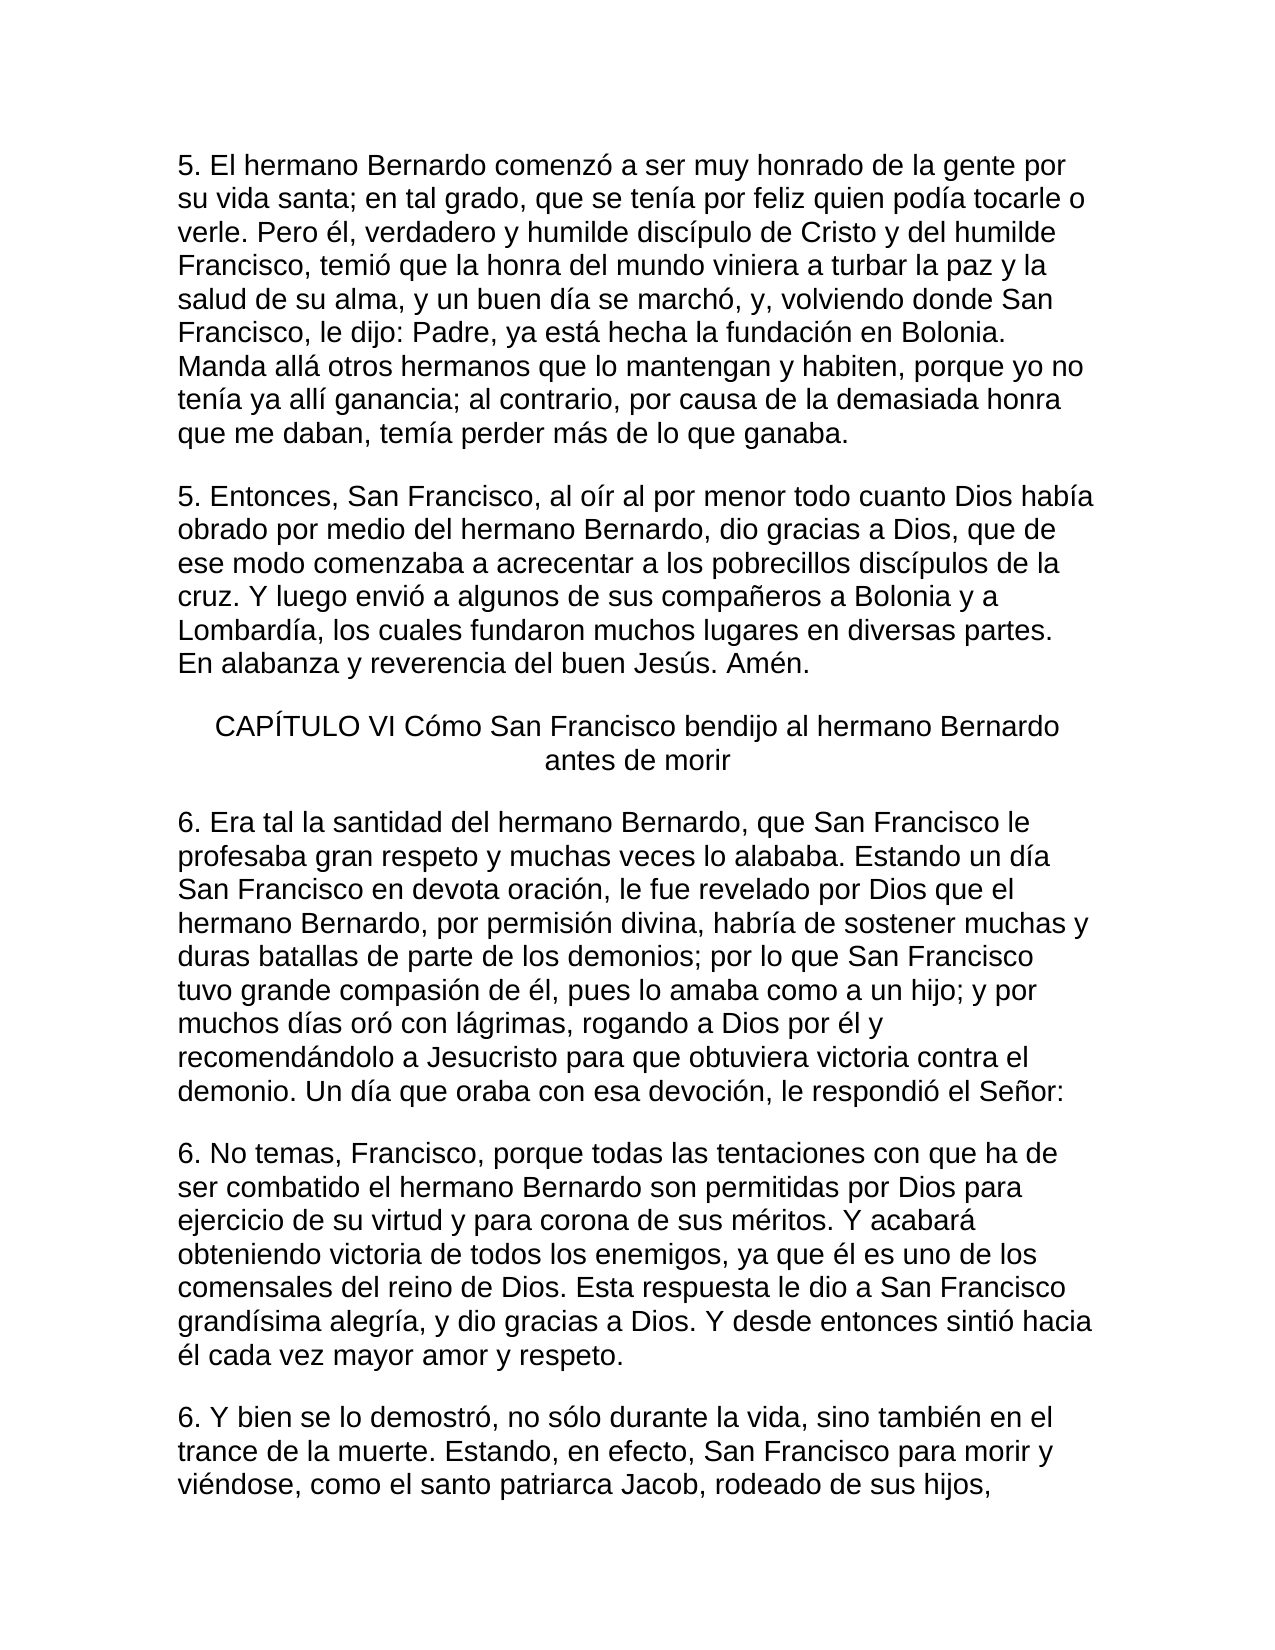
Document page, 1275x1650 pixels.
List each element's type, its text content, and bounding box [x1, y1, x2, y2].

text CAPÍTULO VI Cómo San Francisco bendijo al hermano Bernardo antes de morir [177, 709, 1098, 776]
text 6. No temas, Francisco, porque todas las tentaciones con que ha de ser combatido el hermano Bernardo son permitidas por Dios para ejercicio de su virtud y para corona de sus méritos. Y acabará obteniendo victoria de todos los enemigos, ya que él es uno de los comensales del reino de Dios. Esta respuesta le dio a San Francisco grandísima alegría, y dio gracias a Dios. Y desde entonces sintió hacia él cada vez mayor amor y respeto. [177, 1136, 1098, 1371]
text 5. El hermano Bernardo comenzó a ser muy honrado de la gente por su vida santa; en tal grado, que se tenía por feliz quien podía tocarle o verle. Pero él, verdadero y humilde discípulo de Cristo y del humilde Francisco, temió que la honra del mundo viniera a turbar la paz y la salud de su alma, y un buen día se marchó, y, volviendo donde San Francisco, le dijo: Padre, ya está hecha la fundación en Bolonia. Manda allá otros hermanos que lo mantengan y habiten, porque yo no tenía ya allí ganancia; al contrario, por causa de la demasiada honra que me daban, temía perder más de lo que ganaba. [177, 148, 1098, 449]
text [177, 1400, 1098, 1501]
text 5. Entonces, San Francisco, al oír al por menor todo cuanto Dios había obrado por medio del hermano Bernardo, dio gracias a Dios, que de ese modo comenzaba a acrecentar a los pobrecillos discípulos de la cruz. Y luego envió a algunos de sus compañeros a Bolonia y a Lombardía, los cuales fundaron muchos lugares en diversas partes. En alabanza y reverencia del buen Jesús. Amén. [177, 479, 1098, 680]
text 6. Era tal la santidad del hermano Bernardo, que San Francisco le profesaba gran respeto y muchas veces lo alababa. Estando un día San Francisco en devota oración, le fue revelado por Dios que el hermano Bernardo, por permisión divina, habría de sostener muchas y duras batallas de parte de los demonios; por lo que San Francisco tuvo grande compasión de él, pues lo amaba como a un hijo; y por muchos días oró con lágrimas, rogando a Dios por él y recomendándolo a Jesucristo para que obtuviera victoria contra el demonio. Un día que oraba con esa devoción, le respondió el Señor: [177, 805, 1098, 1107]
